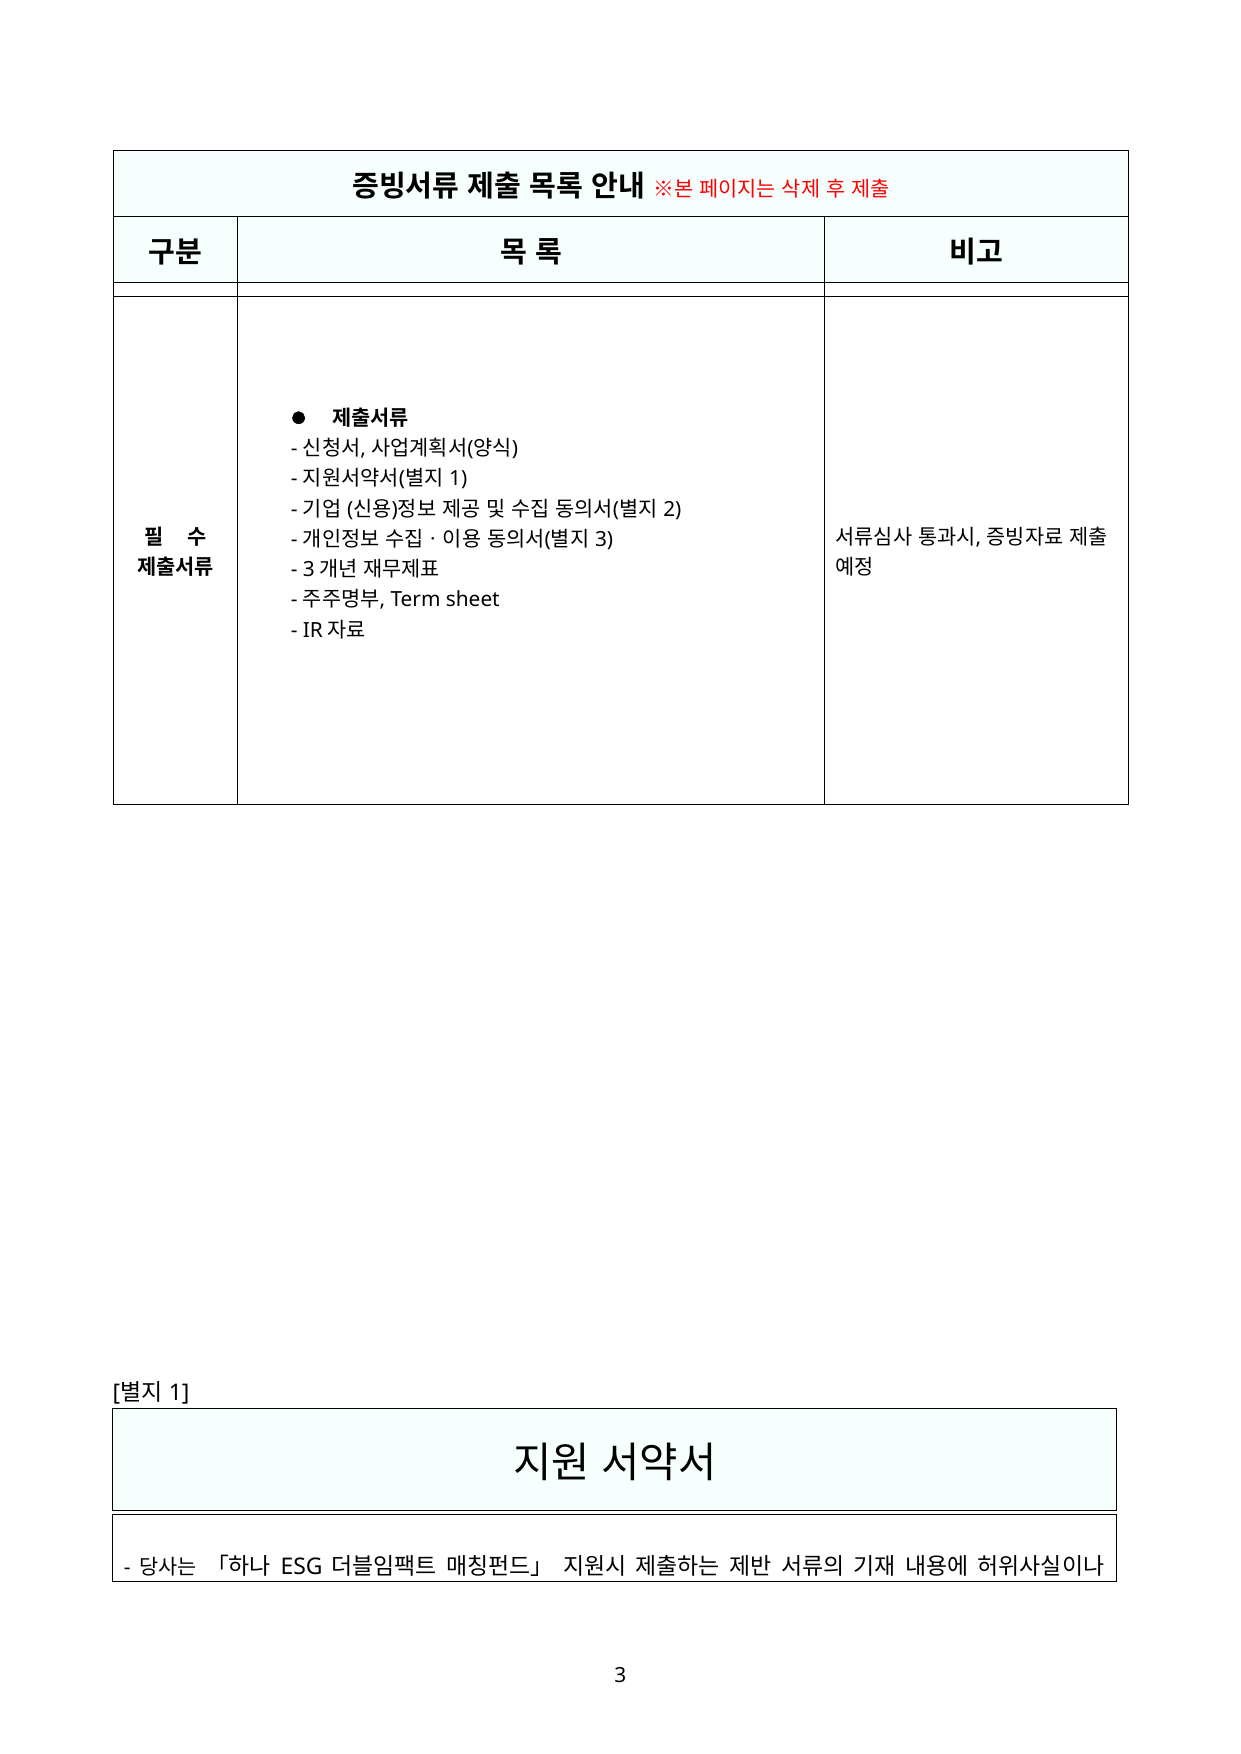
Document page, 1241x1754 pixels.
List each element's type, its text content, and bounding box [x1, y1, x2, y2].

table_header 증빙서류 제출 목록 안내 ※본 페이지는 삭제 후 제출 [114, 151, 1128, 216]
table_cell 목 록 [238, 217, 824, 282]
table_cell 비고 [825, 217, 1128, 282]
table_cell 서류심사 통과시, 증빙자료 제출 예정 [825, 297, 1128, 804]
table_cell 필 수 제출서류 [114, 297, 237, 804]
table_cell [238, 283, 824, 296]
table_header 지원 서약서 [113, 1409, 1116, 1510]
table_cell [825, 283, 1128, 296]
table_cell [113, 1515, 1116, 1581]
text [별지 1] [112, 1374, 1128, 1407]
table_cell 구분 [114, 217, 237, 282]
table_cell [114, 283, 237, 296]
table_cell 제출서류 - 신청서, 사업계획서(양식) - 지원서약서(별지 1) - 기업 (신용)정보 제공 및 수집 동의서(별지 2) - 개인정보 수집ㆍ이용 동의서(별지 3) - 3개년 재무제표 - 주주명부, Term sheet - IR자료 [238, 297, 824, 804]
